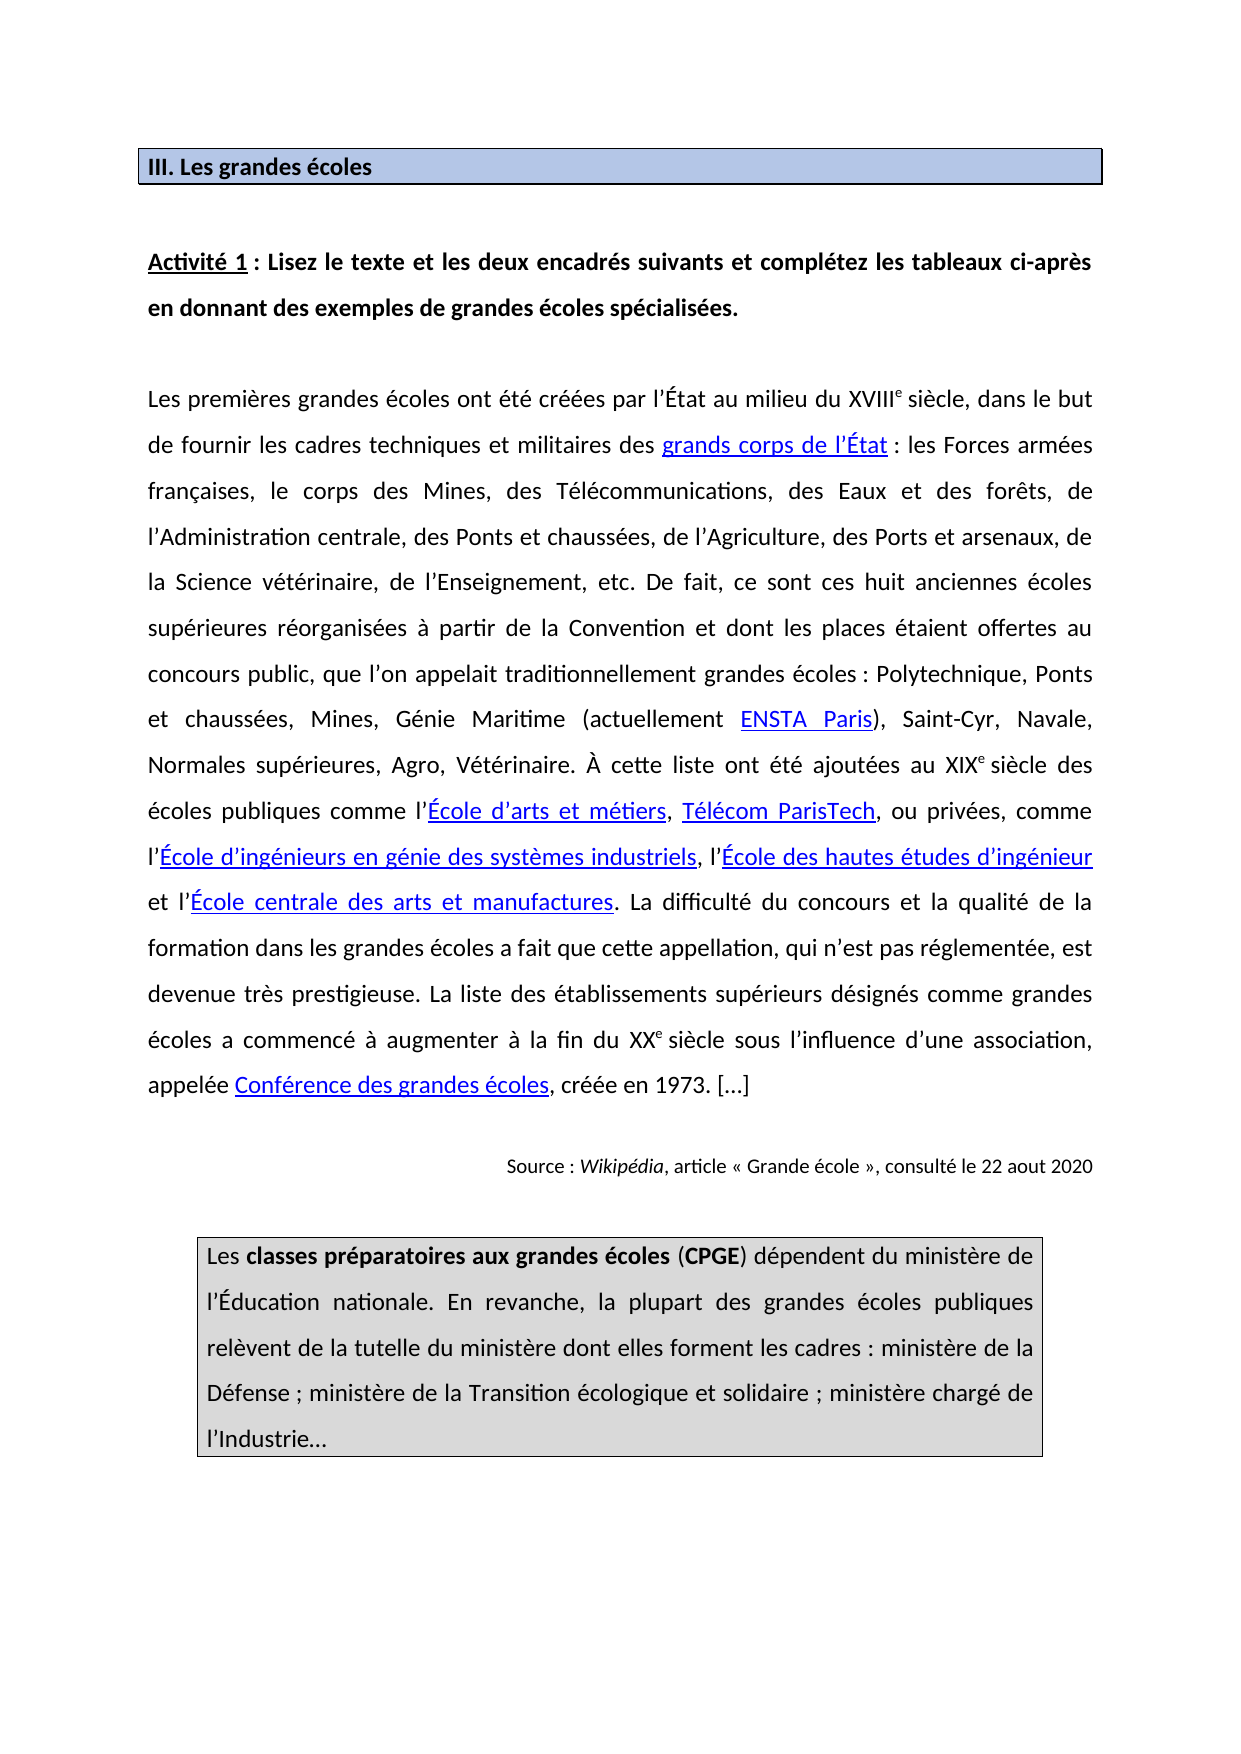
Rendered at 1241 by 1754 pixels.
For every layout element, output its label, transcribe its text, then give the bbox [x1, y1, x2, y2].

text III. Les grandes écoles [139, 149, 1101, 183]
text Les classes préparatoires aux grandes écoles (CPGE) dépendent du ministère de l’Éducation nationale. En revanche, la plupart des grandes écoles publiques relèvent de la tutelle du ministère dont elles forment les cadres : ministère de la Défense ; ministère de la Transition écologique et solidaire ; ministère chargé de l’Industrie… [198, 1238, 1042, 1456]
text Activité 1 : Lisez le texte et les deux encadrés suivants et complétez les tableaux ci-après en donnant des exemples de grandes écoles spécialisées. [148, 246, 1093, 323]
text Source : Wikipédia, article « Grande école », consulté le 22 aout 2020 [148, 1153, 1093, 1179]
text Les premières grandes écoles ont été créées par l’État au milieu du XVIIIe siècle, dans le but de fournir les cadres techniques et militaires des grands corps de l’État : les Forces armées françaises, le corps des Mines, des Télécommunications, des Eaux et des forêts, de l’Administration centrale, des Ponts et chaussées, de l’Agriculture, des Ports et arsenaux, de la Science vétérinaire, de l’Enseignement, etc. De fait, ce sont ces huit anciennes écoles supérieures réorganisées à partir de la Convention et dont les places étaient offertes au concours public, que l’on appelait traditionnellement grandes écoles : Polytechnique, Ponts et chaussées, Mines, Génie Maritime (actuellement ENSTA Paris), Saint-Cyr, Navale, Normales supérieures, Agro, Vétérinaire. À cette liste ont été ajoutées au XIXe siècle des écoles publiques comme l’École d’arts et métiers, Télécom ParisTech, ou privées, comme l’École d’ingénieurs en génie des systèmes industriels, l’École des hautes études d’ingénieur et l’École centrale des arts et manufactures. La difficulté du concours et la qualité de la formation dans les grandes écoles a fait que cette appellation, qui n’est pas réglementée, est devenue très prestigieuse. La liste des établissements supérieurs désignés comme grandes écoles a commencé à augmenter à la fin du XXe siècle sous l’influence d’une association, appelée Conférence des grandes écoles, créée en 1973. […] [148, 383, 1093, 1100]
